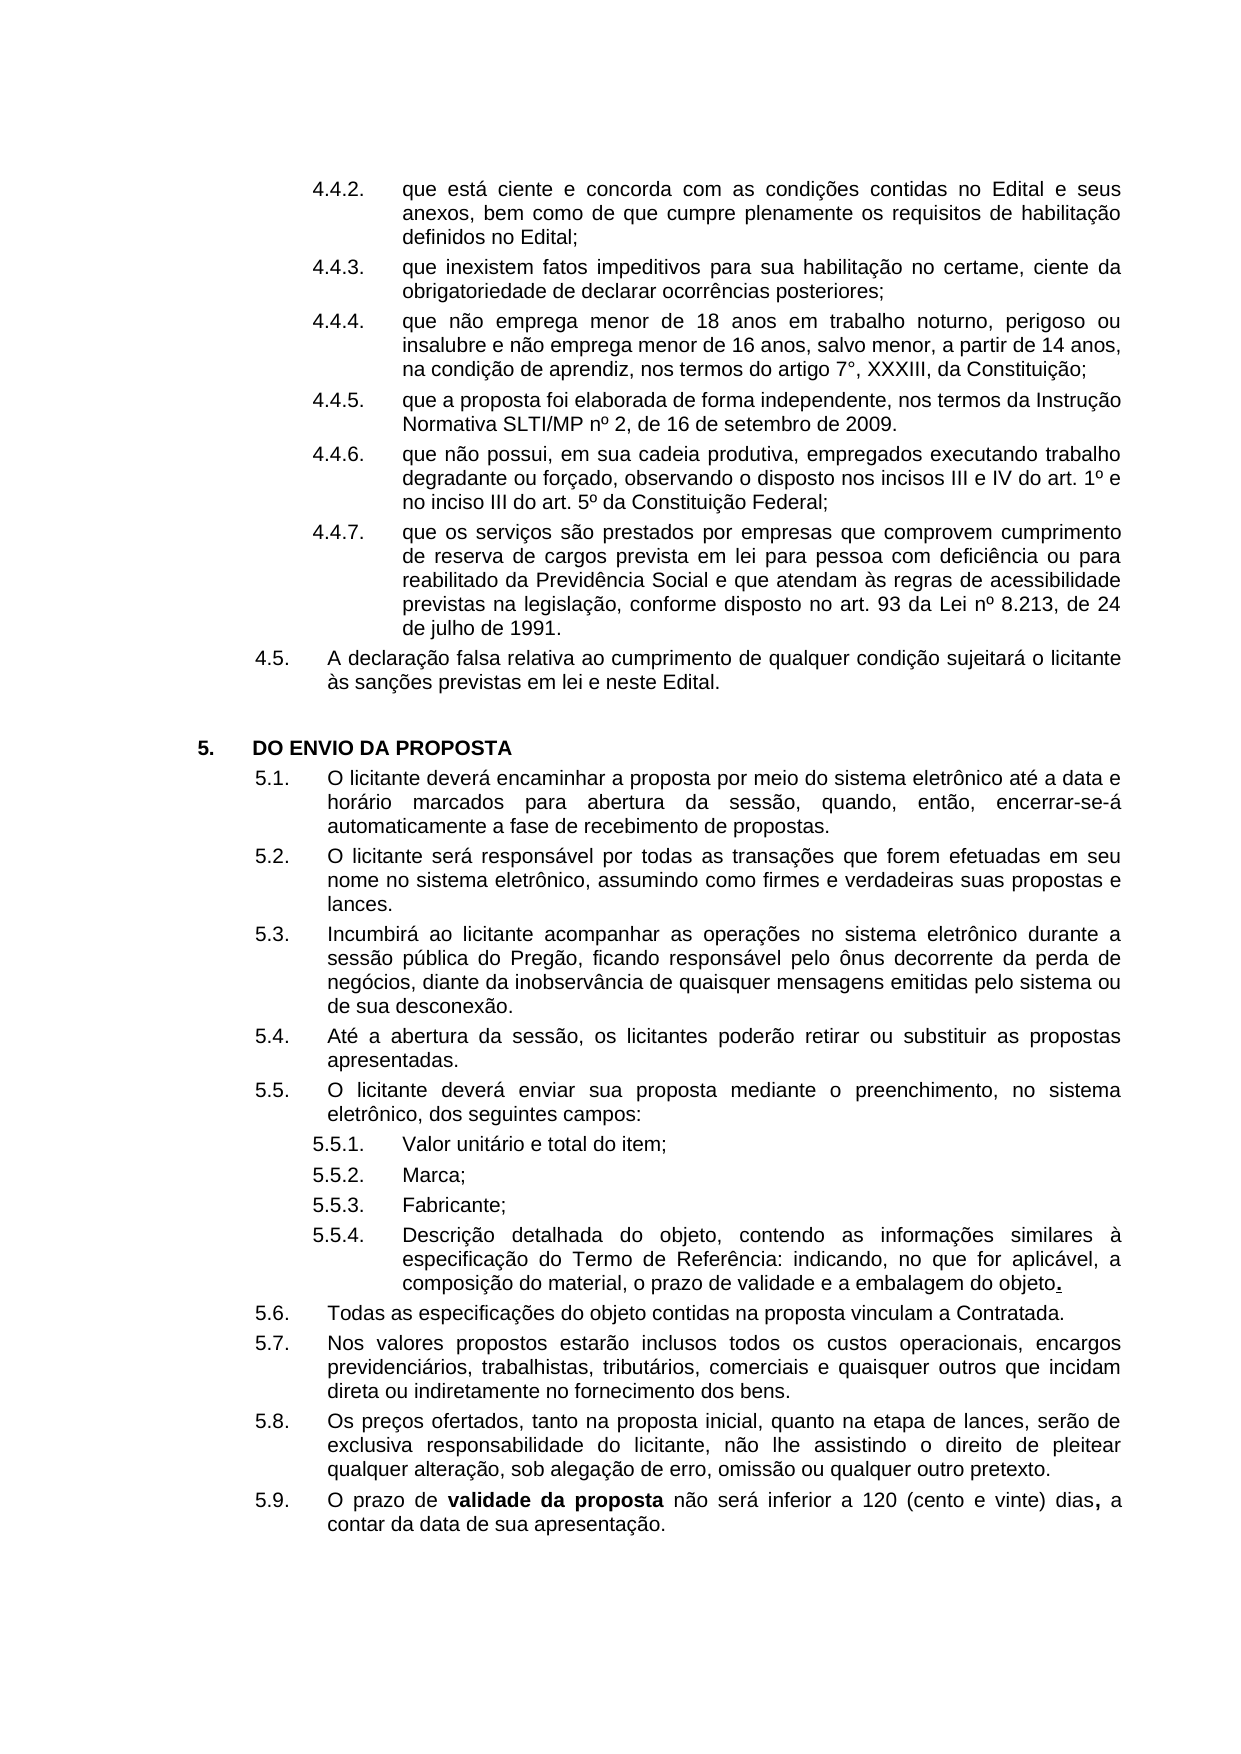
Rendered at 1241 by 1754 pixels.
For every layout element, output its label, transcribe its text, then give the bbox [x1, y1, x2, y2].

list O prazo de validade da proposta não será inferior a 120 (cento e vinte) dias, a contar da data de sua apresentação. [289, 1487, 1122, 1535]
list O licitante deverá enviar sua proposta mediante o preenchimento, no sistema eletrônico, dos seguintes campos: [289, 1078, 1122, 1126]
list A declaração falsa relativa ao cumprimento de qualquer condição sujeitará o licitante às sanções previstas em lei e neste Edital. [289, 646, 1122, 694]
list Fabricante; [364, 1193, 1122, 1217]
list Até a abertura da sessão, os licitantes poderão retirar ou substituir as propostas apresentadas. [289, 1024, 1122, 1072]
list Descrição detalhada do objeto, contendo as informações similares à especificação do Termo de Referência: indicando, no que for aplicável, a composição do material, o prazo de validade e a embalagem do objeto. [364, 1223, 1122, 1295]
list Valor unitário e total do item; [364, 1132, 1122, 1156]
list Incumbirá ao licitante acompanhar as operações no sistema eletrônico durante a sessão pública do Pregão, ficando responsável pelo ônus decorrente da perda de negócios, diante da inobservância de quaisquer mensagens emitidas pelo sistema ou de sua desconexão. [289, 922, 1122, 1018]
list Todas as especificações do objeto contidas na proposta vinculam a Contratada. [289, 1301, 1122, 1325]
list que os serviços são prestados por empresas que comprovem cumprimento de reserva de cargos prevista em lei para pessoa com deficiência ou para reabilitado da Previdência Social e que atendam às regras de acessibilidade previstas na legislação, conforme disposto no art. 93 da Lei nº 8.213, de 24 de julho de 1991. [364, 520, 1122, 639]
list Marca; [364, 1162, 1122, 1186]
list que está ciente e concorda com as condições contidas no Edital e seus anexos, bem como de que cumpre plenamente os requisitos de habilitação definidos no Edital; [364, 177, 1122, 249]
list O licitante deverá encaminhar a proposta por meio do sistema eletrônico até a data e horário marcados para abertura da sessão, quando, então, encerrar-se-á automaticamente a fase de recebimento de propostas. [289, 766, 1122, 837]
list que não possui, em sua cadeia produtiva, empregados executando trabalho degradante ou forçado, observando o disposto nos incisos III e IV do art. 1º e no inciso III do art. 5º da Constituição Federal; [364, 442, 1122, 513]
list O licitante será responsável por todas as transações que forem efetuadas em seu nome no sistema eletrônico, assumindo como firmes e verdadeiras suas propostas e lances. [289, 844, 1122, 916]
list Nos valores propostos estarão inclusos todos os custos operacionais, encargos previdenciários, trabalhistas, tributários, comerciais e quaisquer outros que incidam direta ou indiretamente no fornecimento dos bens. [289, 1331, 1122, 1403]
list Os preços ofertados, tanto na proposta inicial, quanto na etapa de lances, serão de exclusiva responsabilidade do licitante, não lhe assistindo o direito de pleitear qualquer alteração, sob alegação de erro, omissão ou qualquer outro pretexto. [289, 1409, 1122, 1481]
list que a proposta foi elaborada de forma independente, nos termos da Instrução Normativa SLTI/MP nº 2, de 16 de setembro de 2009. [364, 387, 1122, 435]
list que inexistem fatos impeditivos para sua habilitação no certame, ciente da obrigatoriedade de declarar ocorrências posteriores; [364, 255, 1122, 303]
list que não emprega menor de 18 anos em trabalho noturno, perigoso ou insalubre e não emprega menor de 16 anos, salvo menor, a partir de 14 anos, na condição de aprendiz, nos termos do artigo 7°, XXXIII, da Constituição; [364, 309, 1122, 381]
subtitle DO ENVIO DA PROPOSTA [214, 735, 1122, 759]
